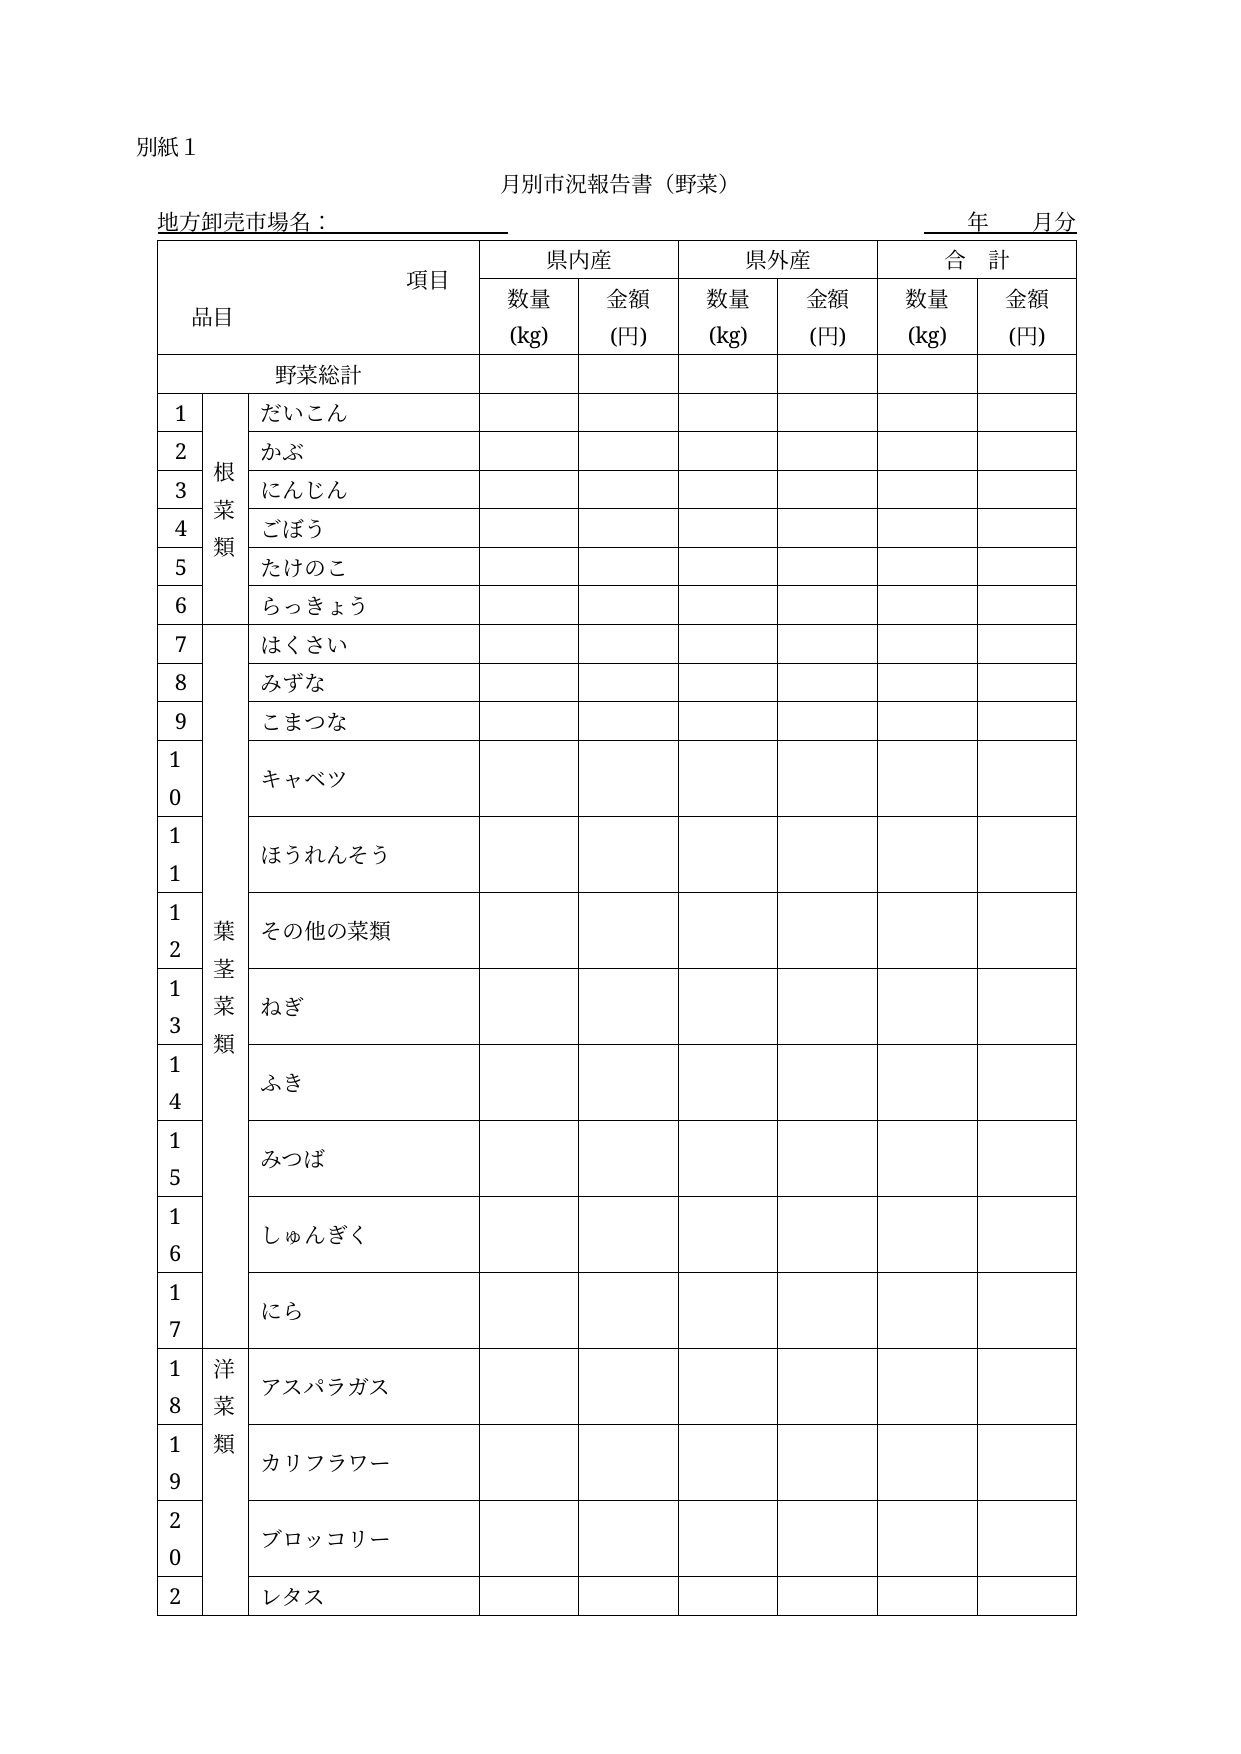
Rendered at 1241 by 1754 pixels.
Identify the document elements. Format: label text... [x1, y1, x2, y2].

table_cell [978, 969, 1076, 1044]
table_cell 1 [158, 394, 202, 431]
table_cell 12 [158, 893, 202, 968]
table_cell [579, 355, 678, 393]
table_cell [778, 1197, 877, 1272]
table_cell 根菜類 [203, 394, 248, 624]
table_cell 7 [158, 625, 202, 662]
table_cell 野菜総計 [158, 355, 479, 393]
table_cell [679, 702, 777, 739]
table_cell [778, 548, 877, 585]
table_cell キャベツ [249, 741, 479, 816]
table_cell 9 [158, 702, 202, 739]
table_cell [579, 548, 678, 585]
table_cell [480, 586, 578, 624]
table_cell [978, 1501, 1076, 1576]
table_cell [878, 394, 977, 431]
table_cell [978, 586, 1076, 624]
table_cell [978, 702, 1076, 739]
table_cell [778, 1121, 877, 1196]
table_cell [579, 432, 678, 470]
text 地方卸売市場名： 年 月分 [136, 202, 1104, 239]
table_cell [778, 355, 877, 393]
table_cell [579, 586, 678, 624]
table_cell [480, 432, 578, 470]
table_cell [679, 625, 777, 662]
table_cell [579, 741, 678, 816]
table_cell [579, 969, 678, 1044]
table_header 県内産 [480, 241, 678, 278]
table_cell 金額 (円) [978, 279, 1076, 354]
text 月別市況報告書（野菜） [136, 164, 1104, 202]
table_cell みつば [249, 1121, 479, 1196]
table_cell [679, 817, 777, 892]
table_cell 4 [158, 509, 202, 547]
table_cell [579, 1425, 678, 1500]
table_cell カリフラワー [249, 1425, 479, 1500]
table_cell [978, 1121, 1076, 1196]
table_cell [480, 1273, 578, 1348]
table_cell 17 [158, 1273, 202, 1348]
table_cell [679, 548, 777, 585]
table_cell [679, 741, 777, 816]
table_cell [579, 1501, 678, 1576]
table_cell [878, 586, 977, 624]
table_cell アスパラガス [249, 1349, 479, 1424]
table_cell [579, 1121, 678, 1196]
table_cell [679, 1121, 777, 1196]
table_cell [878, 432, 977, 470]
table_cell [480, 664, 578, 701]
table_cell [778, 1045, 877, 1120]
table_cell [978, 432, 1076, 470]
table_cell 13 [158, 969, 202, 1044]
table_cell [679, 471, 777, 508]
table_cell [579, 664, 678, 701]
table_cell [778, 893, 877, 968]
table_cell [480, 509, 578, 547]
table_cell [878, 1577, 977, 1614]
table_cell [480, 471, 578, 508]
table_cell ブロッコリー [249, 1501, 479, 1576]
table_cell [679, 1349, 777, 1424]
table_cell [778, 1501, 877, 1576]
table_cell にら [249, 1273, 479, 1348]
table_cell [778, 664, 877, 701]
table_cell [878, 548, 977, 585]
table_cell [778, 741, 877, 816]
table_cell 数量 (kg) [679, 279, 777, 354]
table_cell 6 [158, 586, 202, 624]
table_cell 14 [158, 1045, 202, 1120]
table_cell [978, 664, 1076, 701]
table_cell [480, 548, 578, 585]
table_cell [480, 969, 578, 1044]
table_cell [878, 893, 977, 968]
text 別紙１ [136, 127, 1104, 164]
table_cell 3 [158, 471, 202, 508]
table_cell 金額 (円) [778, 279, 877, 354]
table_cell [679, 1197, 777, 1272]
table_cell [579, 893, 678, 968]
table_cell はくさい [249, 625, 479, 662]
table_cell [878, 1501, 977, 1576]
table_cell [579, 1273, 678, 1348]
table_cell 21 [158, 1577, 202, 1614]
table_cell 数量 (kg) [878, 279, 977, 354]
table_cell [878, 969, 977, 1044]
table_cell らっきょう [249, 586, 479, 624]
table_cell [579, 817, 678, 892]
table_cell [480, 817, 578, 892]
table_cell にんじん [249, 471, 479, 508]
table_cell [878, 1121, 977, 1196]
table_cell [579, 1197, 678, 1272]
table_cell [679, 509, 777, 547]
table_cell [878, 1425, 977, 1500]
table_cell [778, 817, 877, 892]
table_cell [480, 1121, 578, 1196]
table_cell 10 [158, 741, 202, 816]
table_cell [778, 586, 877, 624]
table_cell たけのこ [249, 548, 479, 585]
table_cell [778, 509, 877, 547]
table_cell [978, 1425, 1076, 1500]
table_cell [978, 893, 1076, 968]
table_cell [480, 1349, 578, 1424]
table_cell ごぼう [249, 509, 479, 547]
table_cell [978, 509, 1076, 547]
table_cell [480, 1425, 578, 1500]
table_cell [679, 355, 777, 393]
table_header 県外産 [679, 241, 877, 278]
table_cell 数量(kg) [480, 279, 578, 354]
table_cell [778, 432, 877, 470]
table_cell [480, 1045, 578, 1120]
table_cell [878, 509, 977, 547]
table_cell [480, 1197, 578, 1272]
table_cell 洋菜類 [203, 1349, 248, 1614]
table_cell [778, 471, 877, 508]
table_cell [978, 548, 1076, 585]
table_cell レタス [249, 1577, 479, 1614]
table_cell [579, 625, 678, 662]
table_cell [480, 893, 578, 968]
table_cell [978, 625, 1076, 662]
table_cell [679, 1045, 777, 1120]
table_cell [679, 1577, 777, 1614]
table_cell 金額 (円) [579, 279, 678, 354]
table_cell 16 [158, 1197, 202, 1272]
table_cell こまつな [249, 702, 479, 739]
table_cell [778, 969, 877, 1044]
table_cell [679, 893, 777, 968]
table_cell [480, 394, 578, 431]
table_cell [480, 1501, 578, 1576]
table_cell [978, 1349, 1076, 1424]
table_cell [679, 432, 777, 470]
table_cell 15 [158, 1121, 202, 1196]
table_cell [778, 1577, 877, 1614]
table_cell [480, 625, 578, 662]
table_cell [878, 625, 977, 662]
table_cell [579, 702, 678, 739]
table_cell [878, 1045, 977, 1120]
table_cell [878, 702, 977, 739]
table_header 項目 品目 [158, 241, 479, 354]
table_cell その他の菜類 [249, 893, 479, 968]
table_cell [778, 1273, 877, 1348]
table_cell [679, 394, 777, 431]
table_cell [878, 1273, 977, 1348]
table_cell [778, 702, 877, 739]
table_cell [579, 471, 678, 508]
table_cell [978, 741, 1076, 816]
table_cell [978, 817, 1076, 892]
table_cell [778, 1425, 877, 1500]
table_cell かぶ [249, 432, 479, 470]
table_cell [878, 1349, 977, 1424]
table_cell [480, 702, 578, 739]
table_cell [579, 1349, 678, 1424]
table_cell だいこん [249, 394, 479, 431]
table_cell 19 [158, 1425, 202, 1500]
table_cell [679, 586, 777, 624]
table_cell 2 [158, 432, 202, 470]
table_cell [978, 394, 1076, 431]
table_cell [878, 1197, 977, 1272]
table_cell 20 [158, 1501, 202, 1576]
table_cell 11 [158, 817, 202, 892]
table_cell [579, 1577, 678, 1614]
table_cell [878, 664, 977, 701]
table_cell ふき [249, 1045, 479, 1120]
table_cell [679, 969, 777, 1044]
table_cell [579, 394, 678, 431]
table_cell [978, 1577, 1076, 1614]
table_cell [978, 471, 1076, 508]
table_cell [978, 1045, 1076, 1120]
table_cell 8 [158, 664, 202, 701]
table_cell [978, 1197, 1076, 1272]
table_cell [480, 741, 578, 816]
table_cell 5 [158, 548, 202, 585]
table_cell [978, 355, 1076, 393]
table_cell しゅんぎく [249, 1197, 479, 1272]
table_cell [878, 741, 977, 816]
table_cell [778, 625, 877, 662]
table_cell [579, 1045, 678, 1120]
table_cell [480, 1577, 578, 1614]
table_cell [679, 1501, 777, 1576]
table_cell [878, 817, 977, 892]
table_cell [878, 355, 977, 393]
table_cell [778, 394, 877, 431]
table_cell [978, 1273, 1076, 1348]
table_header 合 計 [878, 241, 1076, 278]
table_cell 葉茎菜類 [203, 625, 248, 1348]
table_cell [480, 355, 578, 393]
table_cell [679, 1273, 777, 1348]
table_cell ねぎ [249, 969, 479, 1044]
table_cell [679, 664, 777, 701]
table_cell [679, 1425, 777, 1500]
table_cell [878, 471, 977, 508]
table_cell みずな [249, 664, 479, 701]
table_cell 18 [158, 1349, 202, 1424]
table_cell ほうれんそう [249, 817, 479, 892]
table_cell [579, 509, 678, 547]
table_cell [778, 1349, 877, 1424]
